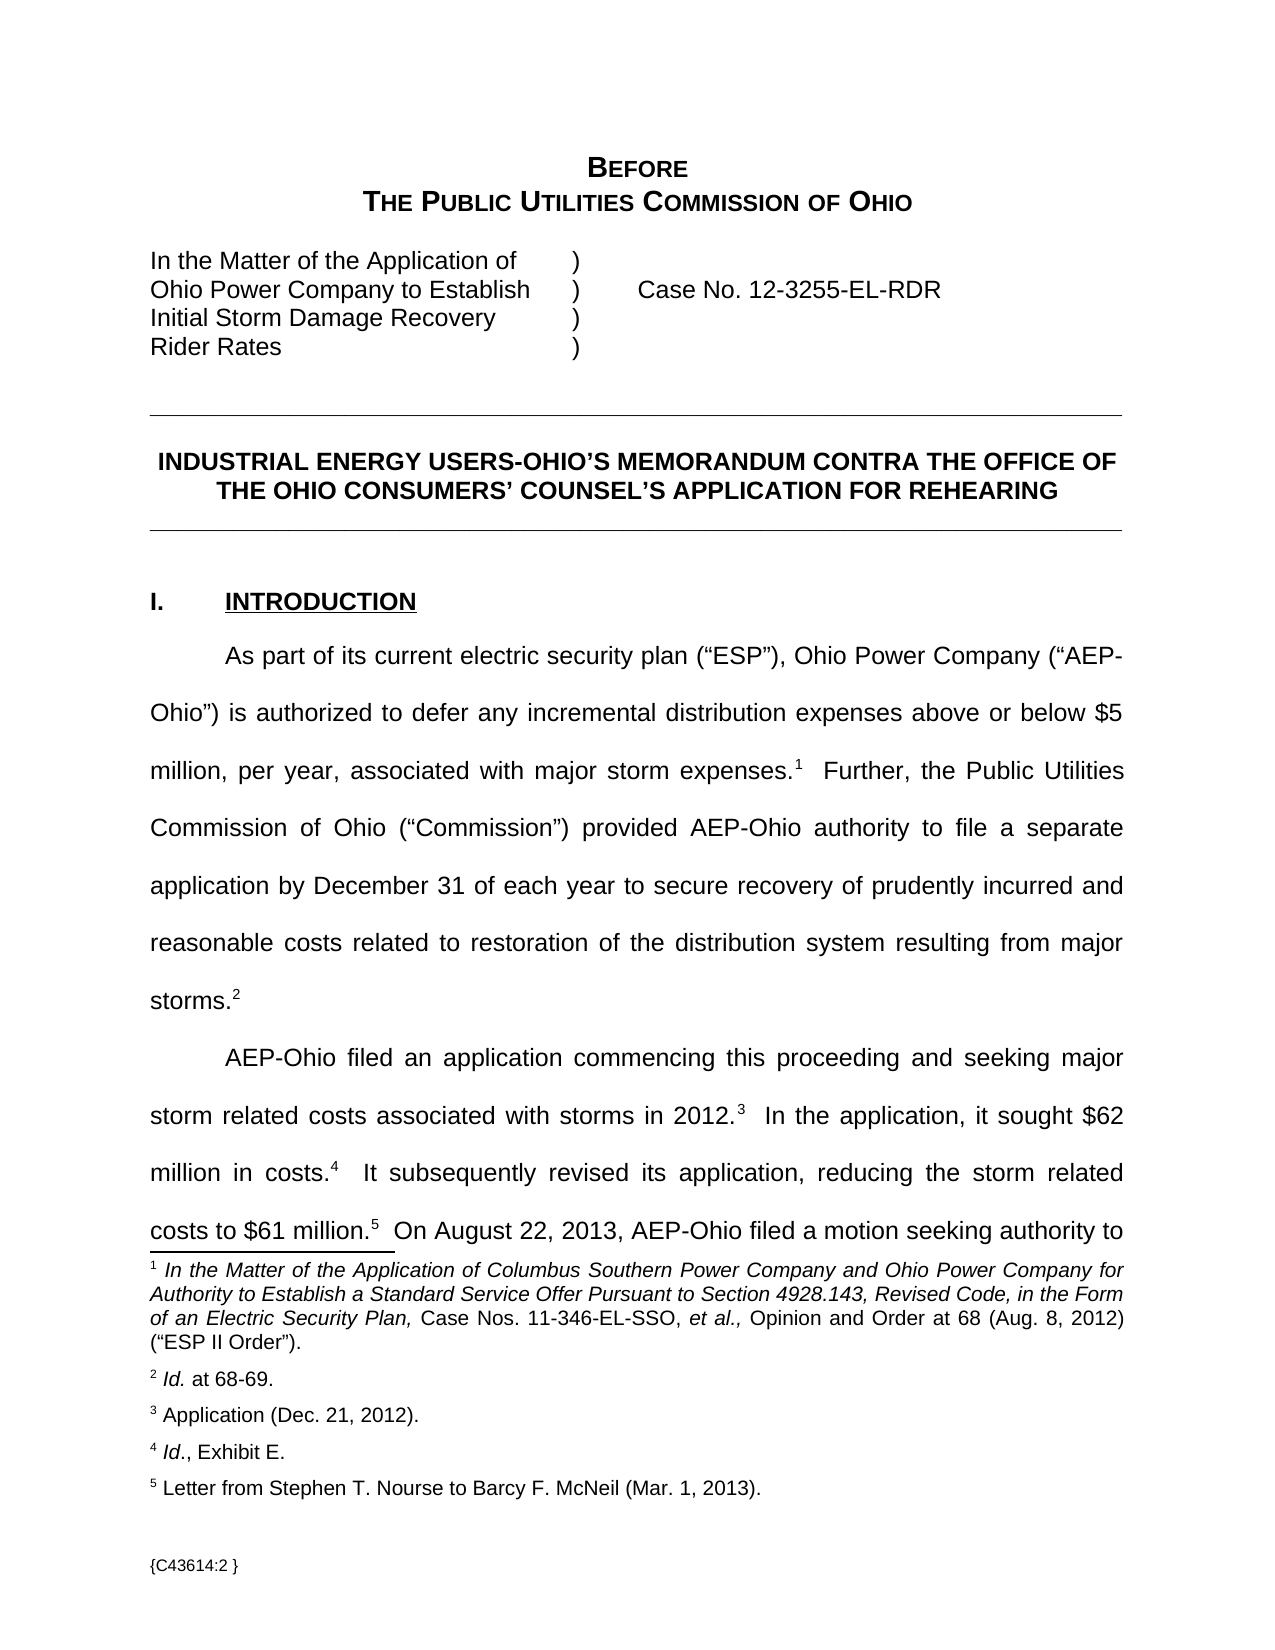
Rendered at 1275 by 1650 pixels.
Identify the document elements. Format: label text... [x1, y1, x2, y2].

text Before [150, 150, 1125, 183]
text The Public Utilities Commission of [150, 183, 1125, 217]
text INDUSTRIAL ENERGY USERS-OHIO’S MEMORANDUM CONTRA THE OFFICE OF THE OHIO CONSUMERS’ COUNSEL’S APPLICATION FOR REHEARING [150, 447, 1125, 504]
text In the Matter of the Application of ) [150, 246, 1125, 274]
text Rider Rates ) [150, 332, 1125, 361]
text ______________________________________________________________________ [150, 389, 1125, 418]
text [150, 1043, 1125, 1244]
subtitle Introduction [150, 587, 1125, 616]
text Ohio Power Company to Establish ) Case No. 12-3255-EL-RDR [150, 274, 1125, 303]
text Initial Storm Damage Recovery ) [150, 303, 1125, 332]
text ______________________________________________________________________ [150, 504, 1125, 533]
text As part of its current electric security plan (“ESP”), Ohio Power Company (“AEP-Ohio”) is authorized to defer any incremental distribution expenses above or below $5 million, per year, associated with major storm expenses. Further, the Public Utilities Commission of Ohio (“Commission”) provided AEP-Ohio authority to file a separate application by December 31 of each year to secure recovery of prudently incurred and reasonable costs related to restoration of the distribution system resulting from major storms. [150, 641, 1125, 1014]
